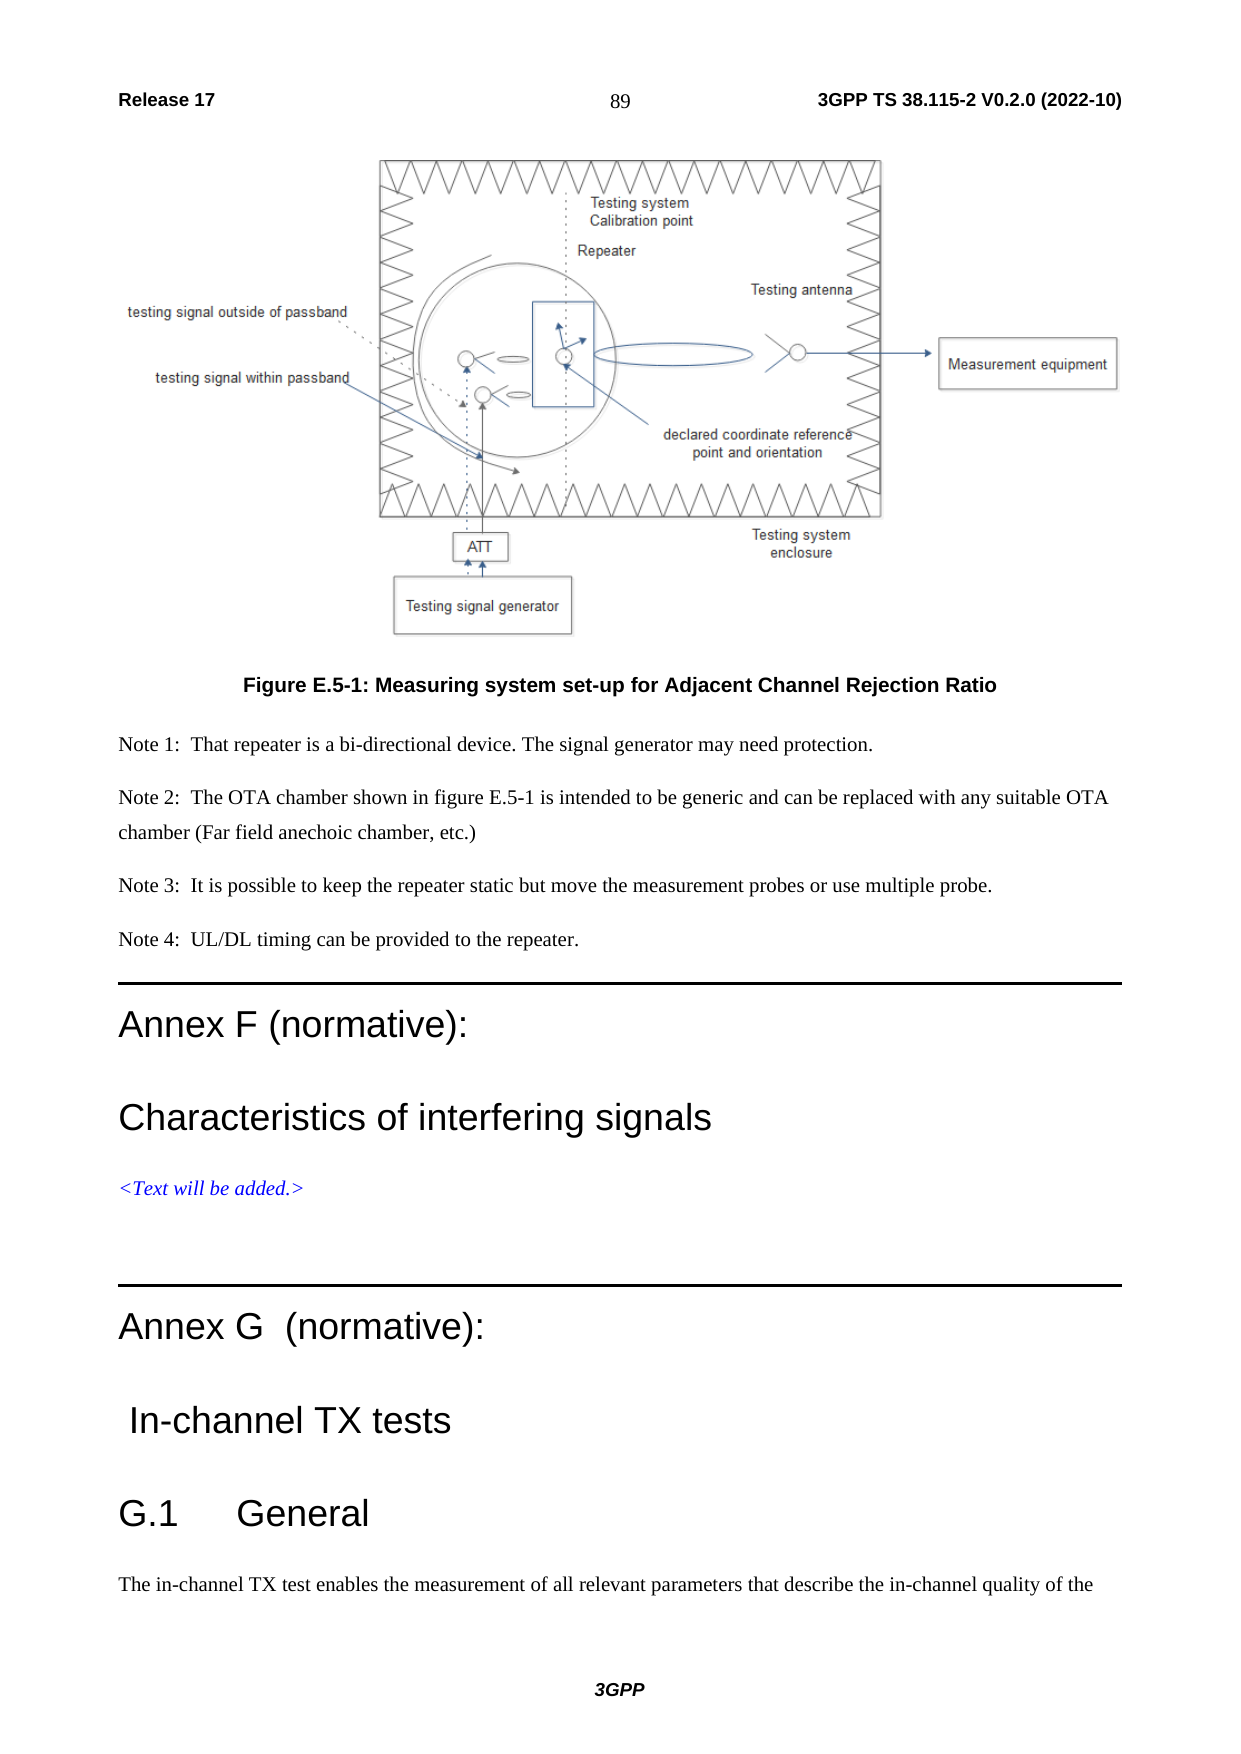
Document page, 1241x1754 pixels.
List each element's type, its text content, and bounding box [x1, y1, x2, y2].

subtitle Annex G (normative): [118, 1287, 1122, 1358]
text Note 2: The OTA chamber shown in figure E.5-1 is intended to be generic and can be replaced with any suitable OTA chamber (Far field anechoic chamber, etc.) [118, 781, 1122, 848]
subtitle Characteristics of interfering signals [118, 1075, 1122, 1149]
picture [118, 160, 1122, 639]
text <Text will be added.> [118, 1172, 1122, 1204]
text Note 3: It is possible to keep the repeater static but move the measurement probes or use multiple probe. [118, 869, 1122, 902]
subtitle In-channel TX tests [118, 1378, 1122, 1452]
subtitle Annex F (normative): [118, 985, 1122, 1056]
text Note 4: UL/DL timing can be provided to the repeater. [118, 922, 1122, 955]
text Figure E.5-1: Measuring system set-up for Adjacent Channel Rejection Ratio [118, 668, 1122, 701]
text Note 1: That repeater is a bi-directional device. The signal generator may need protection. [118, 728, 1122, 760]
